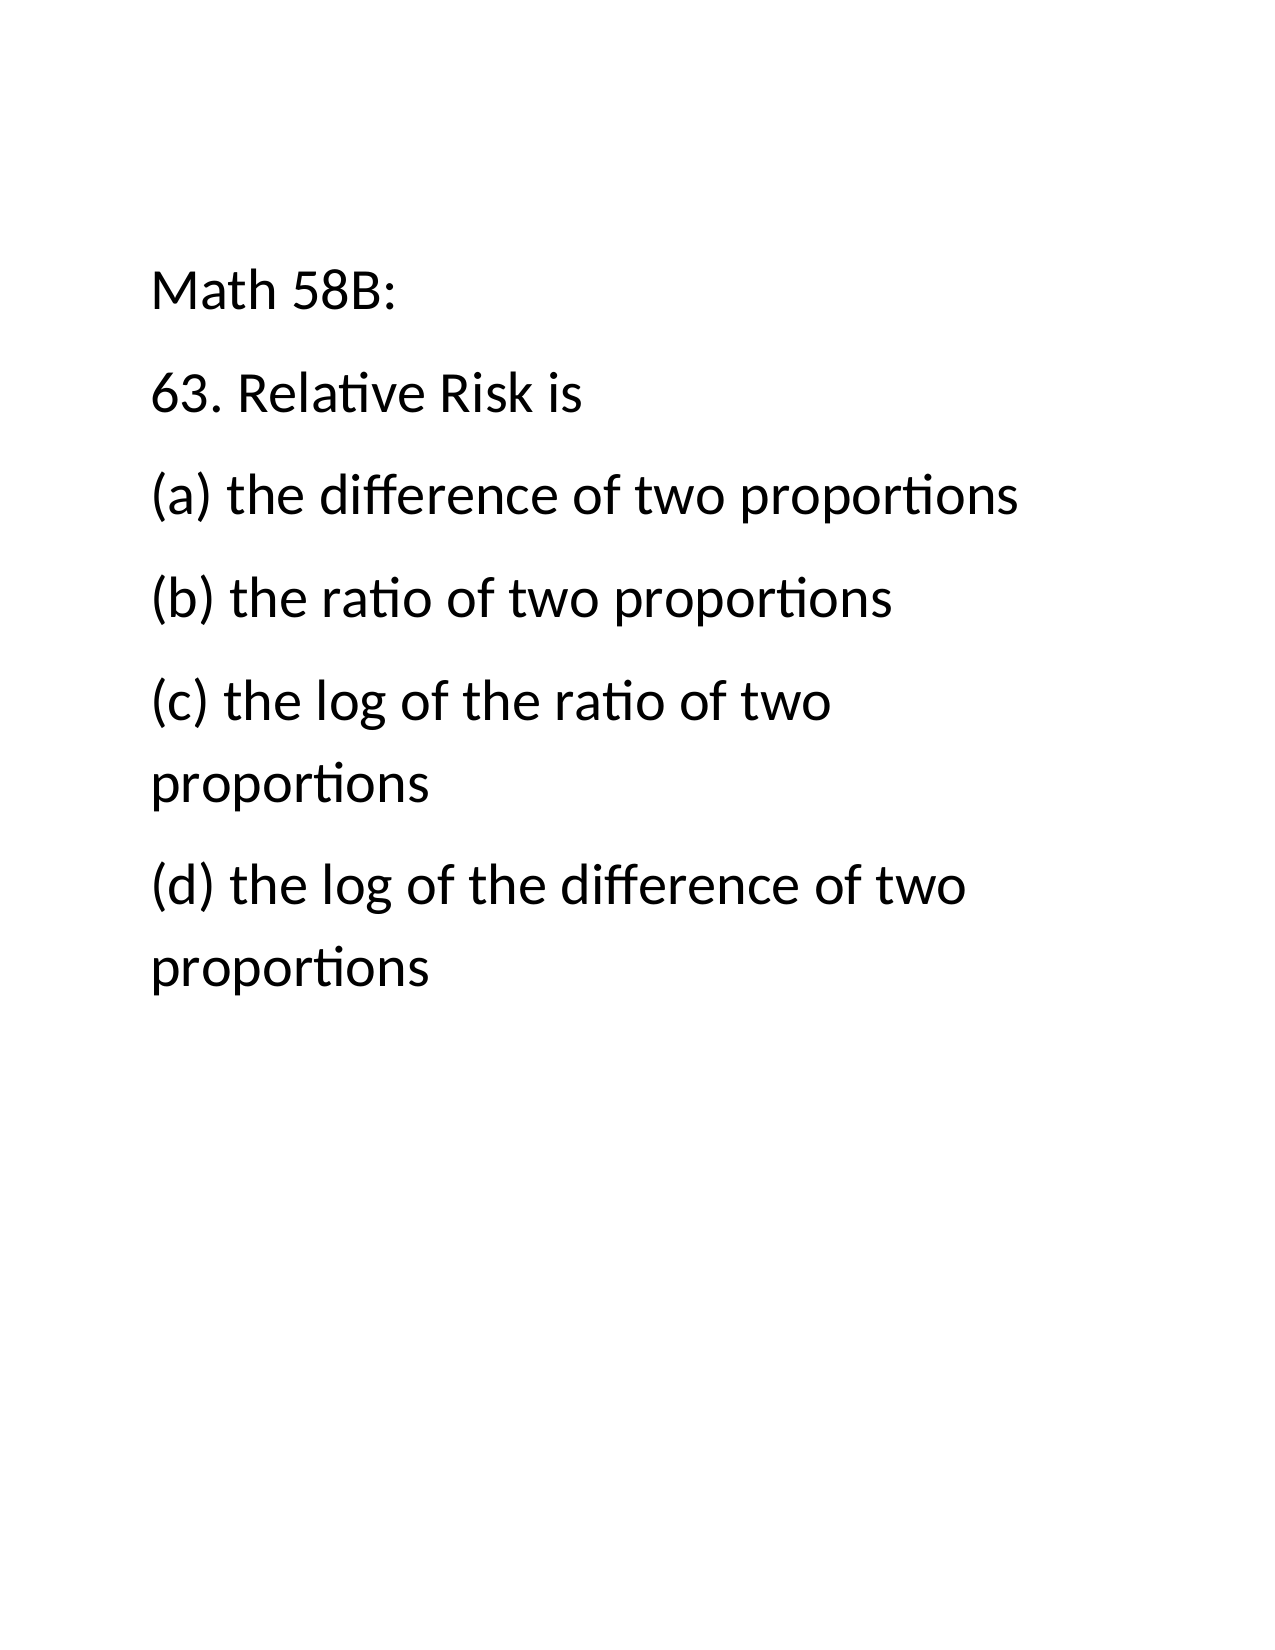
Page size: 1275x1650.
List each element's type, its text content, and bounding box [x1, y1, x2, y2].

text 63. Relative Risk is [150, 355, 1125, 427]
text (a) the difference of two proportions [150, 458, 1125, 529]
text (b) the ratio of two proportions [150, 561, 1125, 632]
text Math 58B: [150, 253, 1125, 324]
text (c) the log of the ratio of two proportions [150, 663, 1125, 817]
text (d) the log of the difference of two proportions [150, 848, 1125, 1001]
